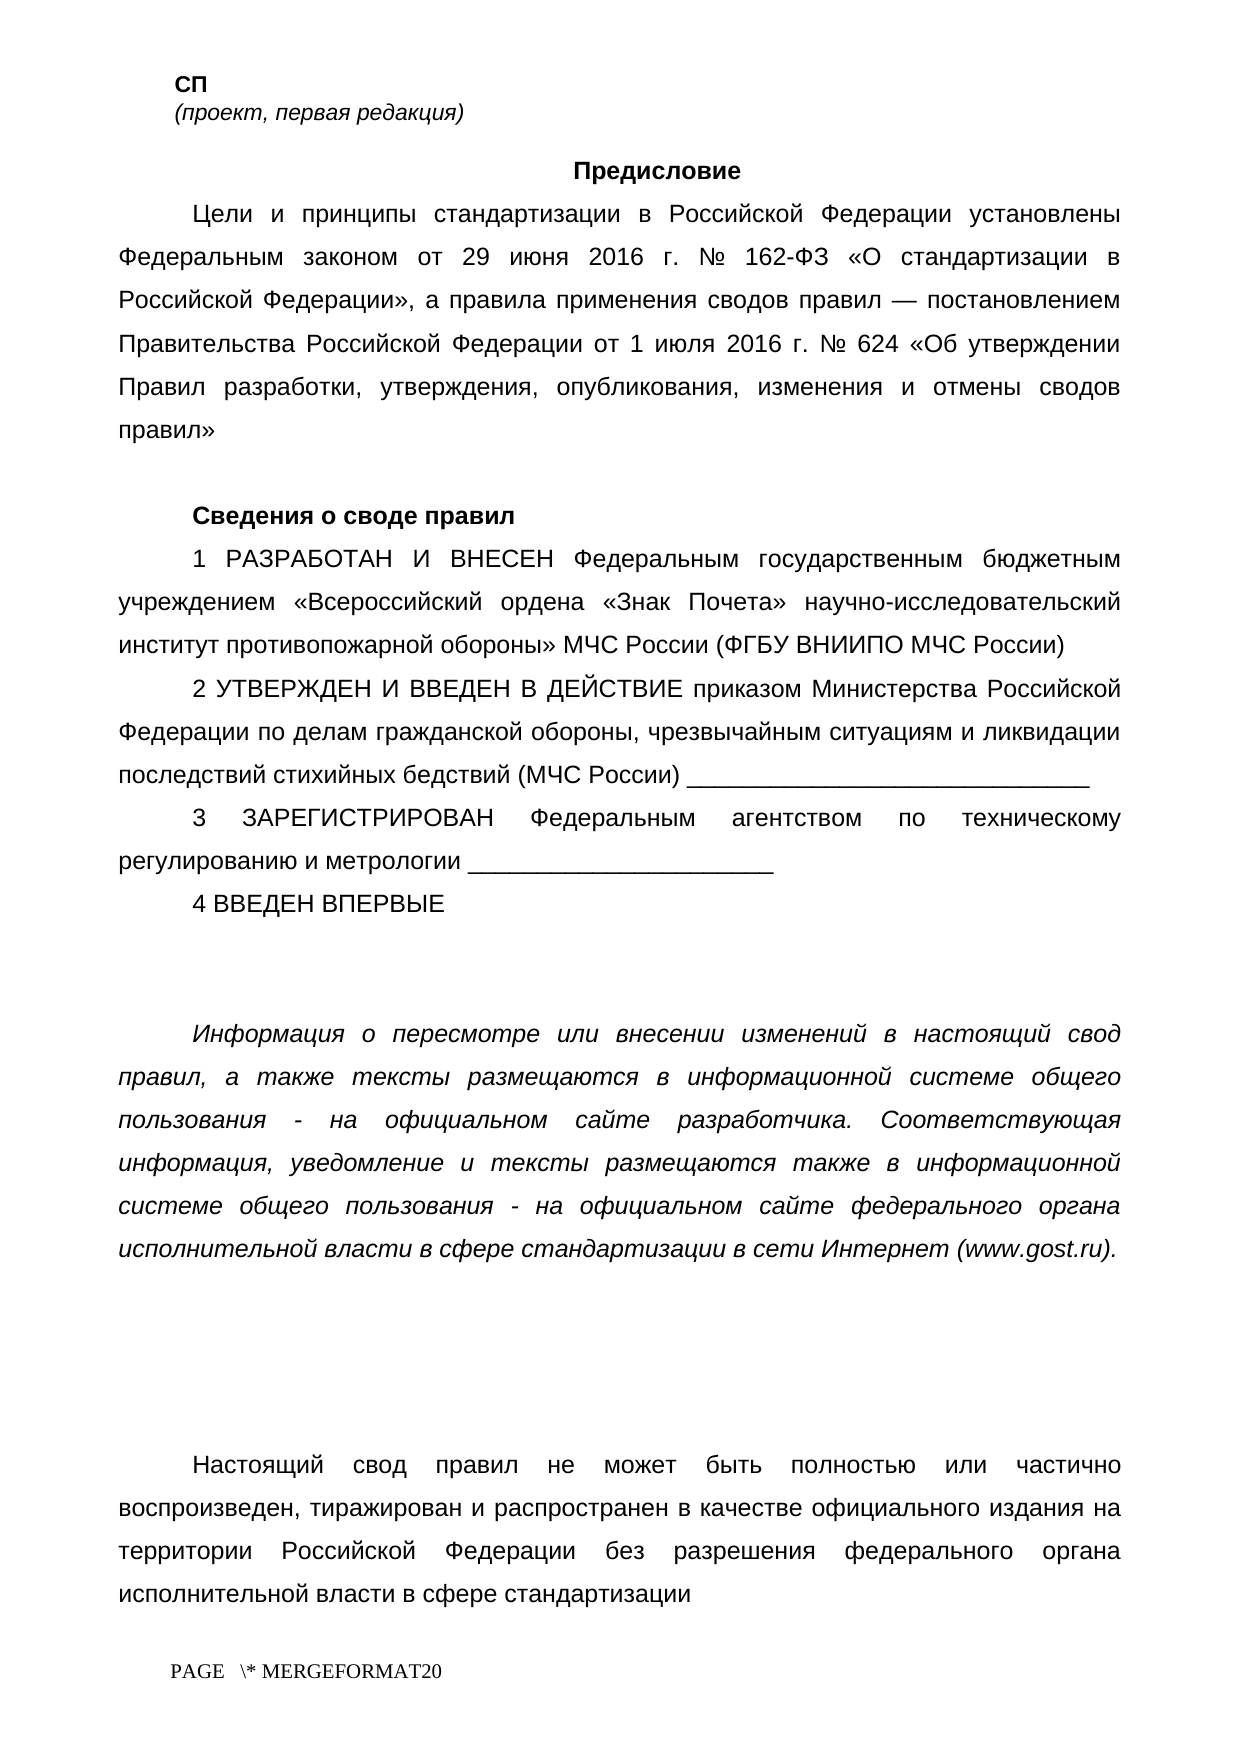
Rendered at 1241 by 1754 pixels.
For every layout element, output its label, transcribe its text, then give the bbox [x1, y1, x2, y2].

text Цели и принципы стандартизации в Российской Федерации установлены Федеральным законом от 29 июня 2016 г. № 162-ФЗ «О стандартизации в Российской Федерации», а правила применения сводов правил — постановлением Правительства Российской Федерации от 1 июля 2016 г. № 624 «Об утверждении Правил разработки, утверждения, опубликования, изменения и отмены сводов правил» [118, 199, 1122, 444]
text Настоящий свод правил не может быть полностью или частично воспроизведен, тиражирован и распространен в качестве официального издания на территории Российской Федерации без разрешения федерального органа исполнительной власти в сфере стандартизации [118, 1450, 1122, 1608]
text 4 ВВЕДЕН ВПЕРВЫЕ [118, 889, 1122, 918]
text 2 УТВЕРЖДЕН И ВВЕДЕН В ДЕЙСТВИЕ приказом Министерства Российской Федерации по делам гражданской обороны, чрезвычайным ситуациям и ликвидации последствий стихийных бедствий (МЧС России) _____________________________ [118, 674, 1122, 789]
text Информация о пересмотре или внесении изменений в настоящий свод правил, а также тексты размещаются в информационной системе общего пользования - на официальном сайте разработчика. Соответствующая информация, уведомление и тексты размещаются также в информационной системе общего пользования - на официальном сайте федерального органа исполнительной власти в сфере стандартизации в сети Интернет (www.gost.ru). [118, 1019, 1122, 1263]
text 3 ЗАРЕГИСТРИРОВАН Федеральным агентством по техническому регулированию и метрологии ______________________ [118, 803, 1122, 875]
text 1 РАЗРАБОТАН И ВНЕСЕН Федеральным государственным бюджетным учреждением «Всероссийский ордена «Знак Почета» научно-исследовательский институт противопожарной обороны» МЧС России (ФГБУ ВНИИПО МЧС России) [118, 544, 1122, 659]
text Сведения о своде правил [118, 501, 1122, 530]
text Предисловие [118, 156, 1122, 185]
